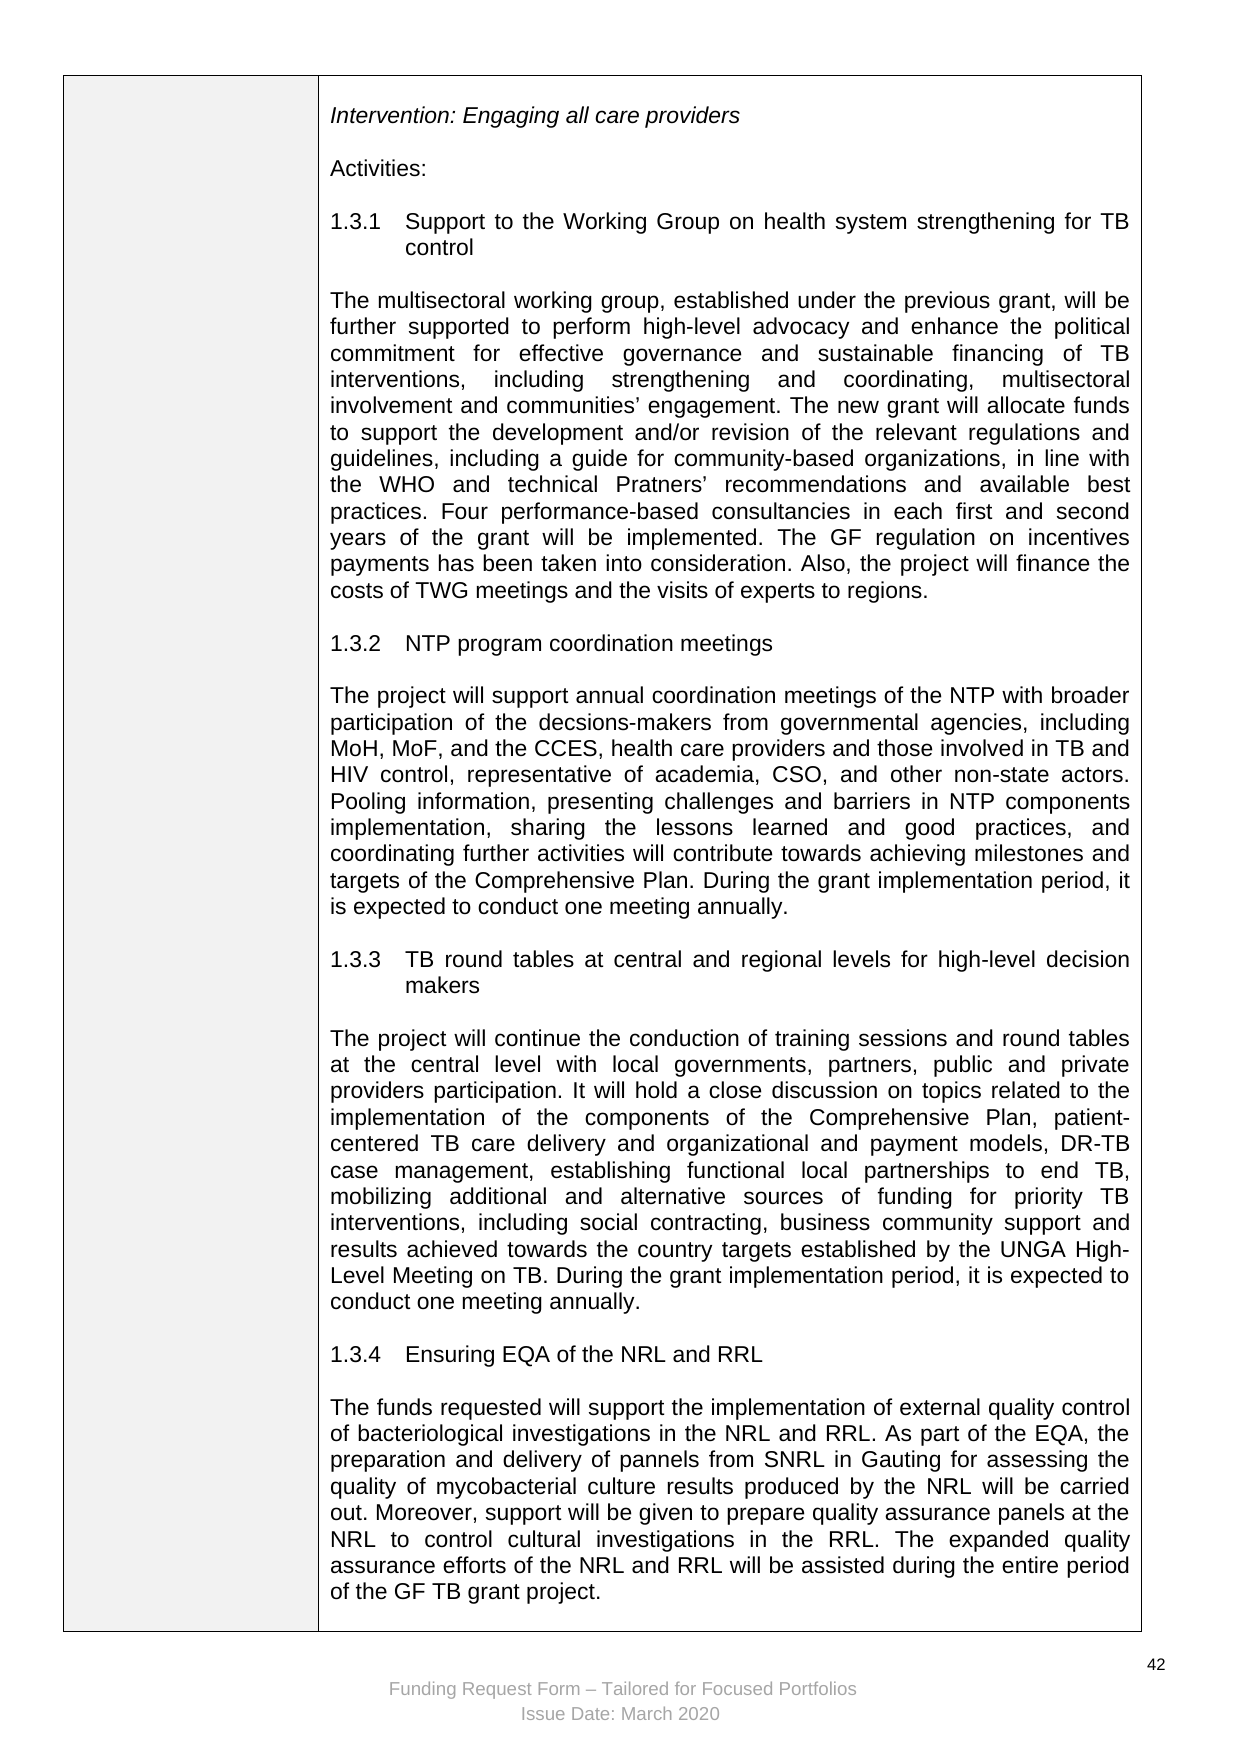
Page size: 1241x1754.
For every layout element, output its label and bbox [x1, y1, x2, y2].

table_cell [64, 76, 318, 1631]
table_cell [319, 76, 1141, 1631]
